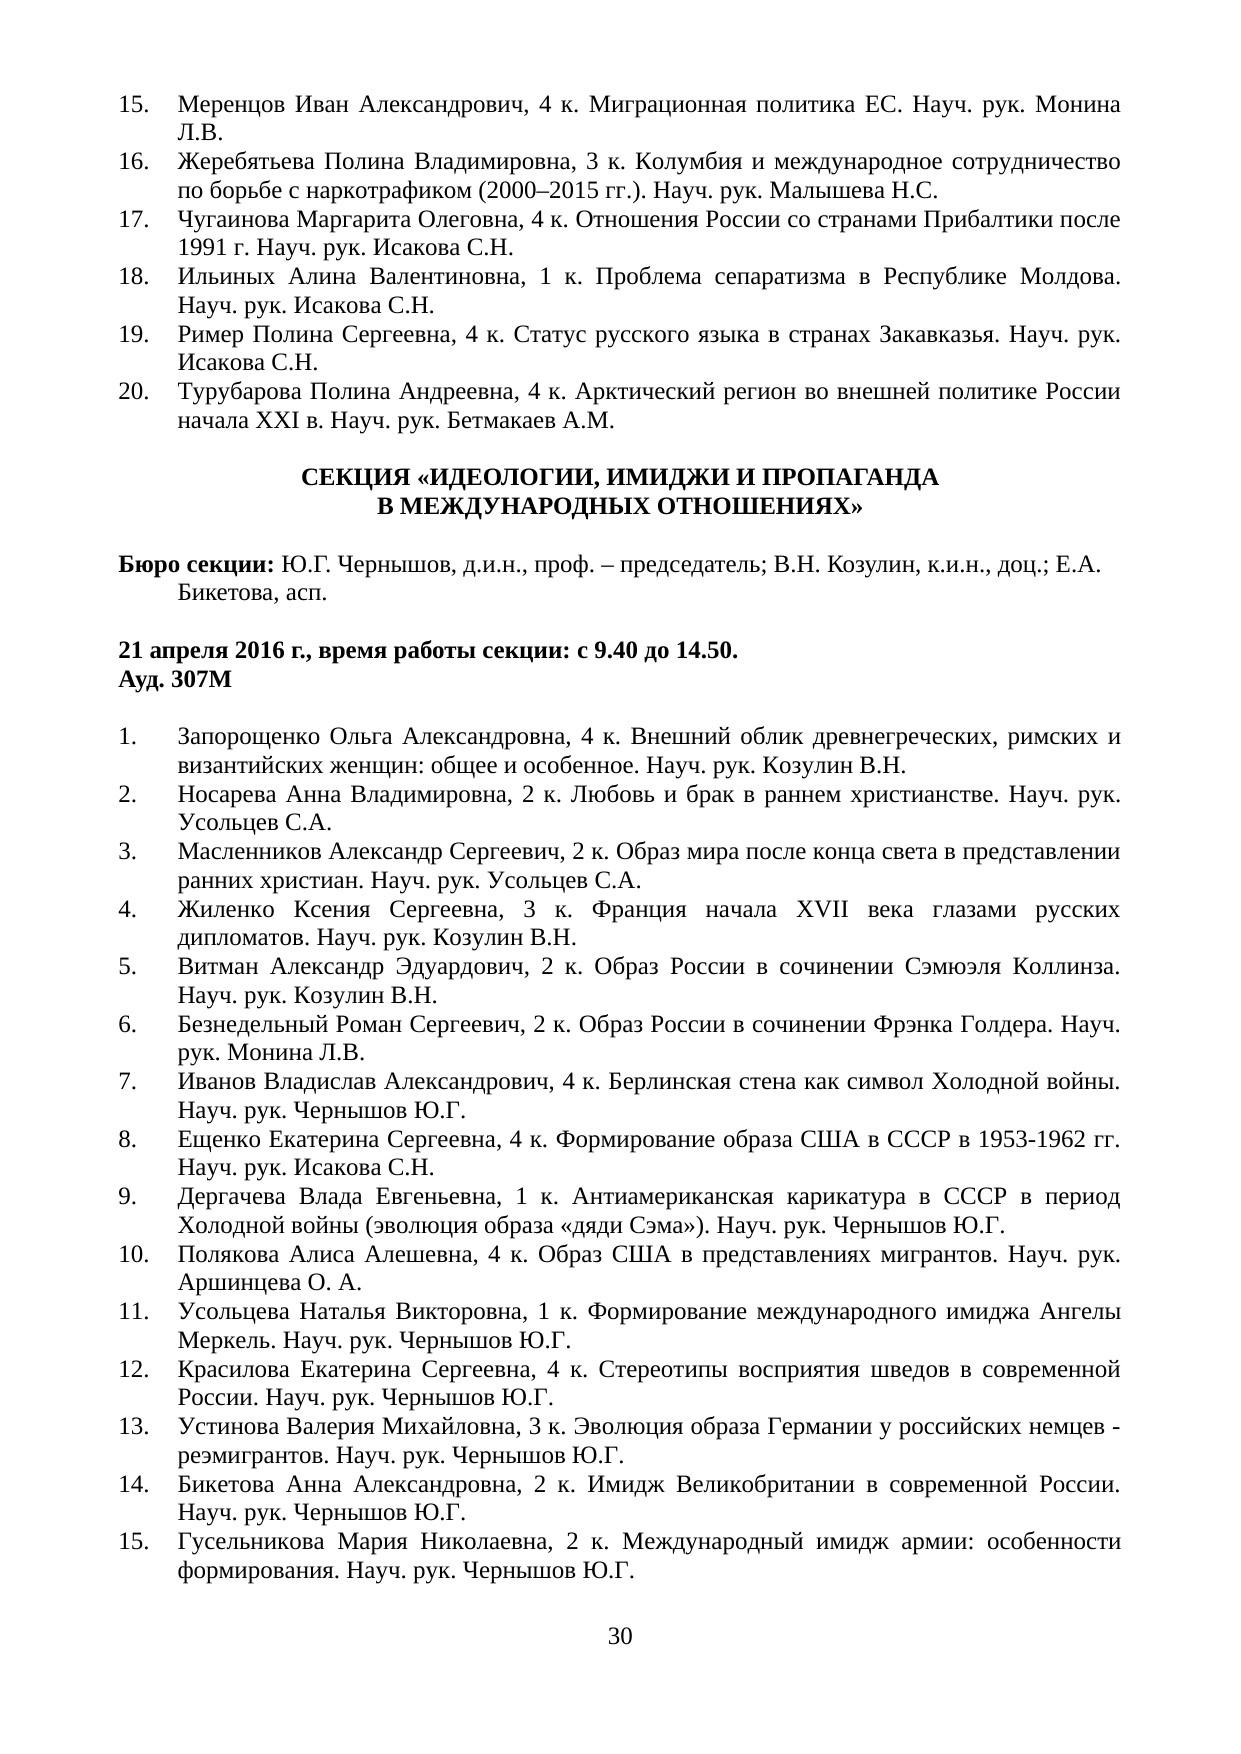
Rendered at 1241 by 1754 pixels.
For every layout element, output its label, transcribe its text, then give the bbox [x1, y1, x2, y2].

text Бюро секции: Ю.Г. Чернышов, д.и.н., проф. – председатель; В.Н. Козулин, к.и.н., доц.; Е.А. Бикетова, асп. [118, 549, 1122, 606]
text Ауд. 307М [118, 664, 1122, 692]
list Бикетова Анна Александровна, 2 к. Имидж Великобритании в современной России. Науч. рук. Чернышов Ю.Г. [118, 1469, 1122, 1526]
list Безнедельный Роман Сергеевич, 2 к. Образ России в сочинении Фрэнка Голдера. Науч. рук. Монина Л.В. [118, 1009, 1122, 1066]
list Запорощенко Ольга Александровна, 4 к. Внешний облик древнегреческих, римских и византийских женщин: общее и особенное. Науч. рук. Козулин В.Н. [118, 721, 1122, 779]
list Ещенко Екатерина Сергеевна, 4 к. Формирование образа США в СССР в 1953-1962 гг. Науч. рук. Исакова С.Н. [118, 1124, 1122, 1181]
list Чугаинова Маргарита Олеговна, 4 к. Отношения России со странами Прибалтики после 1991 г. Науч. рук. Исакова С.Н. [118, 204, 1122, 261]
list Жеребятьева Полина Владимировна, 3 к. Колумбия и международное сотрудничество по борьбе с наркотрафиком (2000–2015 гг.). Науч. рук. Малышева Н.С. [118, 146, 1122, 204]
list Ример Полина Сергеевна, 4 к. Статус русского языка в странах Закавказья. Науч. рук. Исакова С.Н. [118, 319, 1122, 376]
text В МЕЖДУНАРОДНЫХ ОТНОШЕНИЯХ» [118, 491, 1122, 520]
list Гусельникова Мария Николаевна, 2 к. Международный имидж армии: особенности формирования. Науч. рук. Чернышов Ю.Г. [118, 1526, 1122, 1584]
list Устинова Валерия Михайловна, 3 к. Эволюция образа Германии у российских немцев - реэмигрантов. Науч. рук. Чернышов Ю.Г. [118, 1411, 1122, 1469]
text 21 апреля 2016 г., время работы секции: с 9.40 до 14.50. [118, 635, 1122, 664]
list Масленников Александр Сергеевич, 2 к. Образ мира после конца света в представлении ранних христиан. Науч. рук. Усольцев С.А. [118, 836, 1122, 894]
list Иванов Владислав Александрович, 4 к. Берлинская стена как символ Холодной войны. Науч. рук. Чернышов Ю.Г. [118, 1066, 1122, 1124]
list Носарева Анна Владимировна, 2 к. Любовь и брак в раннем христианстве. Науч. рук. Усольцев С.А. [118, 779, 1122, 836]
list Красилова Екатерина Сергеевна, 4 к. Стереотипы восприятия шведов в современной России. Науч. рук. Чернышов Ю.Г. [118, 1354, 1122, 1411]
text СЕКЦИЯ «ИДЕОЛОГИИ, ИМИДЖИ И ПРОПАГАНДА [118, 462, 1122, 491]
list Полякова Алиса Алешевна, 4 к. Образ США в представлениях мигрантов. Науч. рук. Аршинцева О. А. [118, 1239, 1122, 1296]
list Турубарова Полина Андреевна, 4 к. Арктический регион во внешней политике России начала XXI в. Науч. рук. Бетмакаев А.М. [118, 376, 1122, 434]
list Ильиных Алина Валентиновна, 1 к. Проблема сепаратизма в Республике Молдова. Науч. рук. Исакова С.Н. [118, 261, 1122, 319]
list Жиленко Ксения Сергеевна, 3 к. Франция начала XVII века глазами русских дипломатов. Науч. рук. Козулин В.Н. [118, 894, 1122, 951]
list Меренцов Иван Александрович, 4 к. Миграционная политика ЕС. Науч. рук. Монина Л.В. [118, 89, 1122, 146]
list Витман Александр Эдуардович, 2 к. Образ России в сочинении Сэмюэля Коллинза. Науч. рук. Козулин В.Н. [118, 951, 1122, 1009]
list Дергачева Влада Евгеньевна, 1 к. Антиамериканская карикатура в СССР в период Холодной войны (эволюция образа «дяди Сэма»). Науч. рук. Чернышов Ю.Г. [118, 1181, 1122, 1239]
list Усольцева Наталья Викторовна, 1 к. Формирование международного имиджа Ангелы Меркель. Науч. рук. Чернышов Ю.Г. [118, 1296, 1122, 1354]
